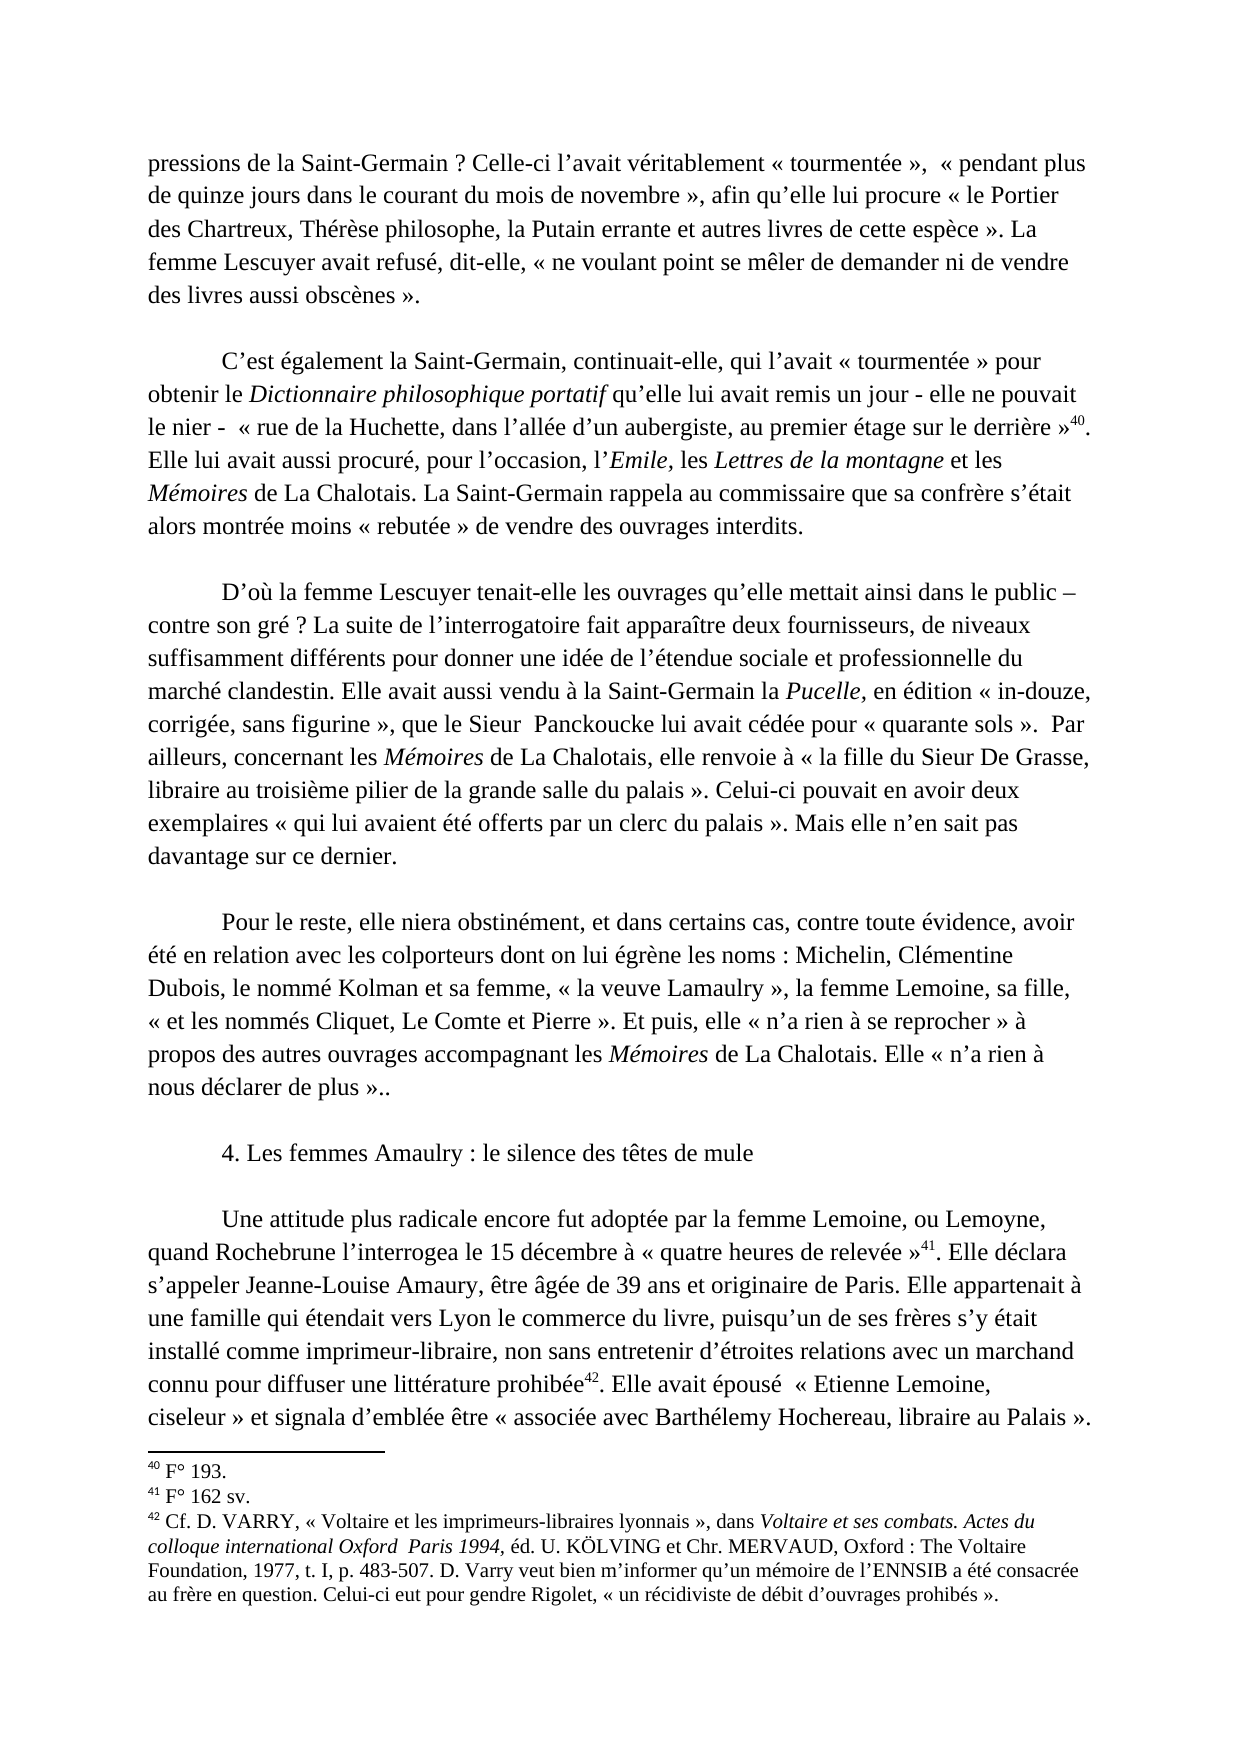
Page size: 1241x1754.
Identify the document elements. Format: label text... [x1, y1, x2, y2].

text Pour le reste, elle niera obstinément, et dans certains cas, contre toute évidence, avoir été en relation avec les colporteurs dont on lui égrène les noms : Michelin, Clémentine Dubois, le nommé Kolman et sa femme, « la veuve Lamaulry », la femme Lemoine, sa fille, « et les nommés Cliquet, Le Comte et Pierre ». Et puis, elle « n’a rien à se reprocher » à propos des autres ouvrages accompagnant les Mémoires de La Chalotais. Elle « n’a rien à nous déclarer de plus ».. [148, 907, 1093, 1101]
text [148, 1204, 1093, 1431]
text 4. Les femmes Amaulry : le silence des têtes de mule [148, 1138, 1093, 1167]
text C’est également la Saint-Germain, continuait-elle, qui l’avait « tourmentée » pour obtenir le Dictionnaire philosophique portatif qu’elle lui avait remis un jour - elle ne pouvait le nier - « rue de la Huchette, dans l’allée d’un aubergiste, au premier étage sur le derrière ». Elle lui avait aussi procuré, pour l’occasion, l’Emile, les Lettres de la montagne et les Mémoires de La Chalotais. La Saint-Germain rappela au commissaire que sa confrère s’était alors montrée moins « rebutée » de vendre des ouvrages interdits. [148, 346, 1093, 539]
text D’où la femme Lescuyer tenait-elle les ouvrages qu’elle mettait ainsi dans le public – contre son gré ? La suite de l’interrogatoire fait apparaître deux fournisseurs, de niveaux suffisamment différents pour donner une idée de l’étendue sociale et professionnelle du marché clandestin. Elle avait aussi vendu à la Saint-Germain la Pucelle, en édition « in-douze, corrigée, sans figurine », que le Sieur Panckoucke lui avait cédée pour « quarante sols ». Par ailleurs, concernant les Mémoires de La Chalotais, elle renvoie à « la fille du Sieur De Grasse, libraire au troisième pilier de la grande salle du palais ». Celui-ci pouvait en avoir deux exemplaires « qui lui avaient été offerts par un clerc du palais ». Mais elle n’en sait pas davantage sur ce dernier. [148, 577, 1093, 870]
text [148, 148, 1093, 308]
